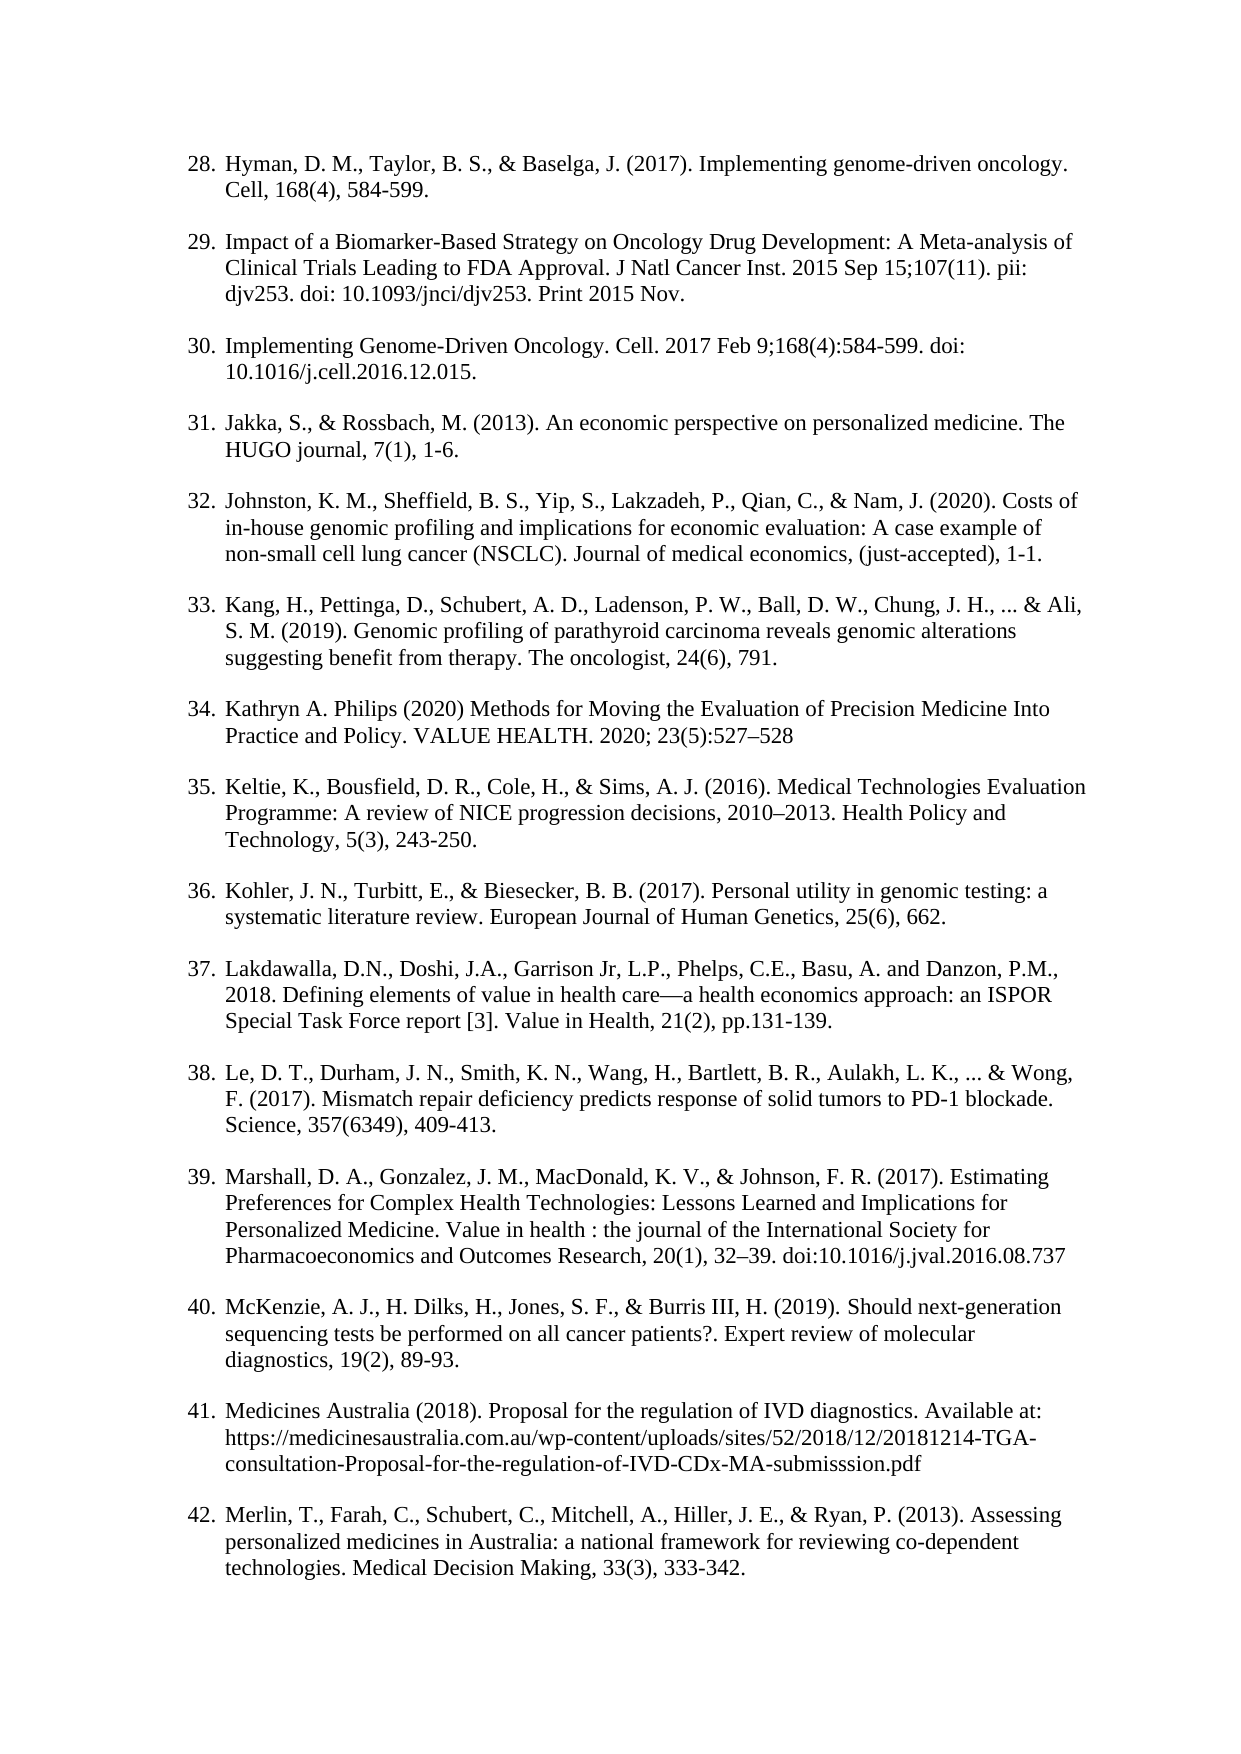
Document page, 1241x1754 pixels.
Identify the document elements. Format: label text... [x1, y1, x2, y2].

list Le, D. T., Durham, J. N., Smith, K. N., Wang, H., Bartlett, B. R., Aulakh, L. K., ... & Wong, F. (2017). Mismatch repair deficiency predicts response of solid tumors to PD-1 blockade. Science, 357(6349), 409-413. [187, 1059, 1090, 1138]
list Medicines Australia (2018). Proposal for the regulation of IVD diagnostics. Available at: https://medicinesaustralia.com.au/wp-content/uploads/sites/52/2018/12/20181214-TGA-consultation-Proposal-for-the-regulation-of-IVD-CDx-MA-submisssion.pdf [187, 1397, 1090, 1476]
list Impact of a Biomarker-Based Strategy on Oncology Drug Development: A Meta-analysis of Clinical Trials Leading to FDA Approval. J Natl Cancer Inst. 2015 Sep 15;107(11). pii: djv253. doi: 10.1093/jnci/djv253. Print 2015 Nov. [187, 228, 1090, 307]
list Implementing Genome-Driven Oncology. Cell. 2017 Feb 9;168(4):584-599. doi: 10.1016/j.cell.2016.12.015. [187, 332, 1090, 384]
list Kohler, J. N., Turbitt, E., & Biesecker, B. B. (2017). Personal utility in genomic testing: a systematic literature review. European Journal of Human Genetics, 25(6), 662. [187, 877, 1090, 930]
list Johnston, K. M., Sheffield, B. S., Yip, S., Lakzadeh, P., Qian, C., & Nam, J. (2020). Costs of in-house genomic profiling and implications for economic evaluation: A case example of non-small cell lung cancer (NSCLC). Journal of medical economics, (just-accepted), 1-1. [187, 487, 1090, 566]
list McKenzie, A. J., H. Dilks, H., Jones, S. F., & Burris III, H. (2019). Should next-generation sequencing tests be performed on all cancer patients?. Expert review of molecular diagnostics, 19(2), 89-93. [187, 1293, 1090, 1372]
list Keltie, K., Bousfield, D. R., Cole, H., & Sims, A. J. (2016). Medical Technologies Evaluation Programme: A review of NICE progression decisions, 2010–2013. Health Policy and Technology, 5(3), 243-250. [187, 773, 1090, 852]
list Kathryn A. Philips (2020) Methods for Moving the Evaluation of Precision Medicine Into Practice and Policy. VALUE HEALTH. 2020; 23(5):527–528 [187, 695, 1090, 748]
list Marshall, D. A., Gonzalez, J. M., MacDonald, K. V., & Johnson, F. R. (2017). Estimating Preferences for Complex Health Technologies: Lessons Learned and Implications for Personalized Medicine. Value in health : the journal of the International Society for Pharmacoeconomics and Outcomes Research, 20(1), 32–39. doi:10.1016/j.jval.2016.08.737 [187, 1163, 1090, 1268]
list Merlin, T., Farah, C., Schubert, C., Mitchell, A., Hiller, J. E., & Ryan, P. (2013). Assessing personalized medicines in Australia: a national framework for reviewing co-dependent technologies. Medical Decision Making, 33(3), 333-342. [187, 1501, 1090, 1581]
list Hyman, D. M., Taylor, B. S., & Baselga, J. (2017). Implementing genome-driven oncology. Cell, 168(4), 584-599. [187, 150, 1090, 203]
list Lakdawalla, D.N., Doshi, J.A., Garrison Jr, L.P., Phelps, C.E., Basu, A. and Danzon, P.M., 2018. Defining elements of value in health care—a health economics approach: an ISPOR Special Task Force report [3]. Value in Health, 21(2), pp.131-139. [187, 955, 1090, 1034]
list Kang, H., Pettinga, D., Schubert, A. D., Ladenson, P. W., Ball, D. W., Chung, J. H., ... & Ali, S. M. (2019). Genomic profiling of parathyroid carcinoma reveals genomic alterations suggesting benefit from therapy. The oncologist, 24(6), 791. [187, 591, 1090, 670]
list Jakka, S., & Rossbach, M. (2013). An economic perspective on personalized medicine. The HUGO journal, 7(1), 1-6. [187, 409, 1090, 462]
